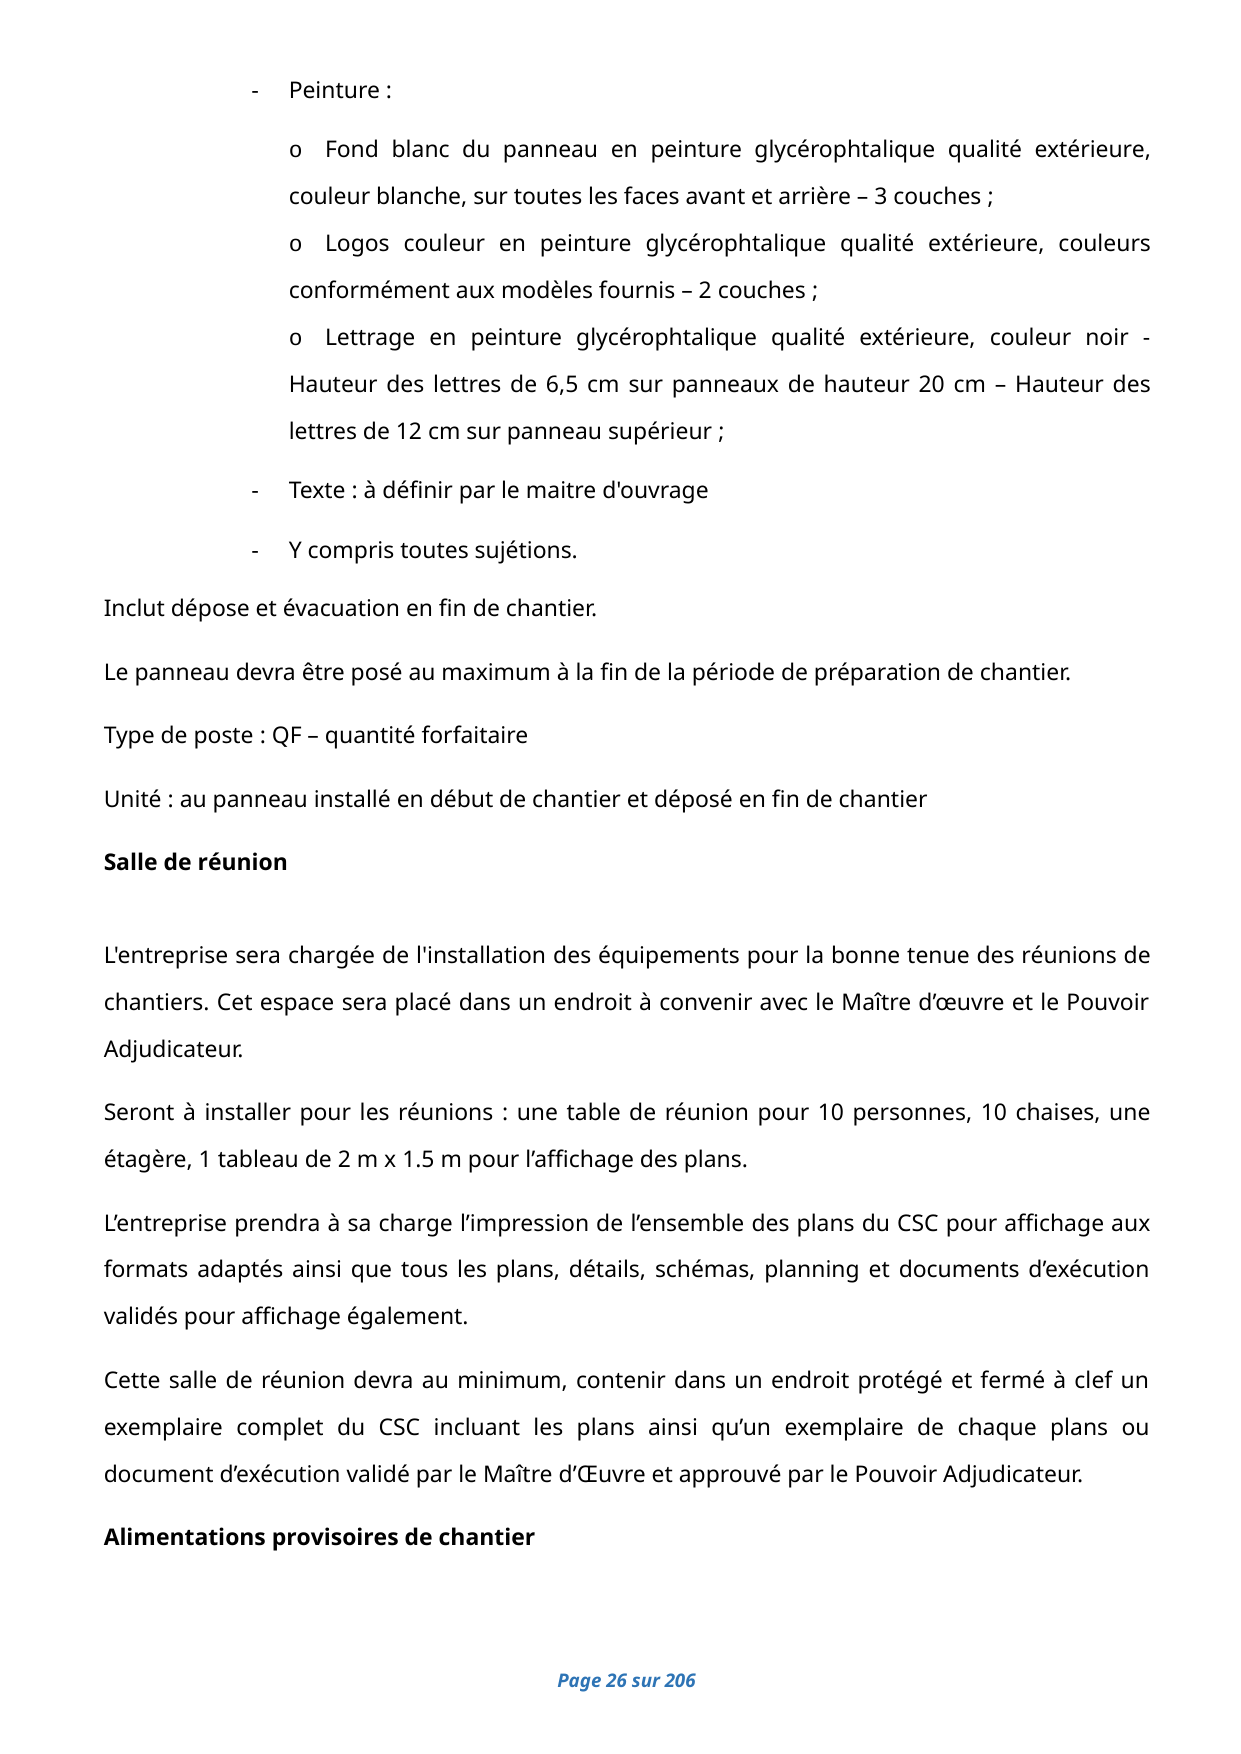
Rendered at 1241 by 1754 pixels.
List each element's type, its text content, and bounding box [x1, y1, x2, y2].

list Y compris toutes sujétions. [251, 533, 1151, 565]
text Cette salle de réunion devra au minimum, contenir dans un endroit protégé et fermé à clef un exemplaire complet du CSC incluant les plans ainsi qu’un exemplaire de chaque plans ou document d’exécution validé par le Maître d’Œuvre et approuvé par le Pouvoir Adjudicateur. [103, 1364, 1151, 1489]
list Fond blanc du panneau en peinture glycérophtalique qualité extérieure, couleur blanche, sur toutes les faces avant et arrière – 3 couches ; [288, 133, 1151, 211]
list Lettrage en peinture glycérophtalique qualité extérieure, couleur noir - Hauteur des lettres de 6,5 cm sur panneaux de hauteur 20 cm – Hauteur des lettres de 12 cm sur panneau supérieur ; [288, 321, 1151, 446]
list Logos couleur en peinture glycérophtalique qualité extérieure, couleurs conformément aux modèles fournis – 2 couches ; [288, 227, 1151, 305]
text Type de poste : QF – quantité forfaitaire [103, 719, 1151, 751]
text Salle de réunion [103, 846, 1151, 878]
text Alimentations provisoires de chantier [103, 1521, 1151, 1552]
text Unité : au panneau installé en début de chantier et déposé en fin de chantier [103, 783, 1151, 814]
text Inclut dépose et évacuation en fin de chantier. [103, 592, 1151, 623]
list Texte : à définir par le maitre d'ouvrage [251, 474, 1151, 505]
text L’entreprise prendra à sa charge l’impression de l’ensemble des plans du CSC pour affichage aux formats adaptés ainsi que tous les plans, détails, schémas, planning et documents d’exécution validés pour affichage également. [103, 1207, 1151, 1332]
list Peinture : [251, 74, 1151, 105]
text Seront à installer pour les réunions : une table de réunion pour 10 personnes, 10 chaises, une étagère, 1 tableau de 2 m x 1.5 m pour l’affichage des plans. [103, 1096, 1151, 1174]
text L'entreprise sera chargée de l'installation des équipements pour la bonne tenue des réunions de chantiers. Cet espace sera placé dans un endroit à convenir avec le Maître d’œuvre et le Pouvoir Adjudicateur. [103, 939, 1151, 1064]
text Le panneau devra être posé au maximum à la fin de la période de préparation de chantier. [103, 656, 1151, 687]
